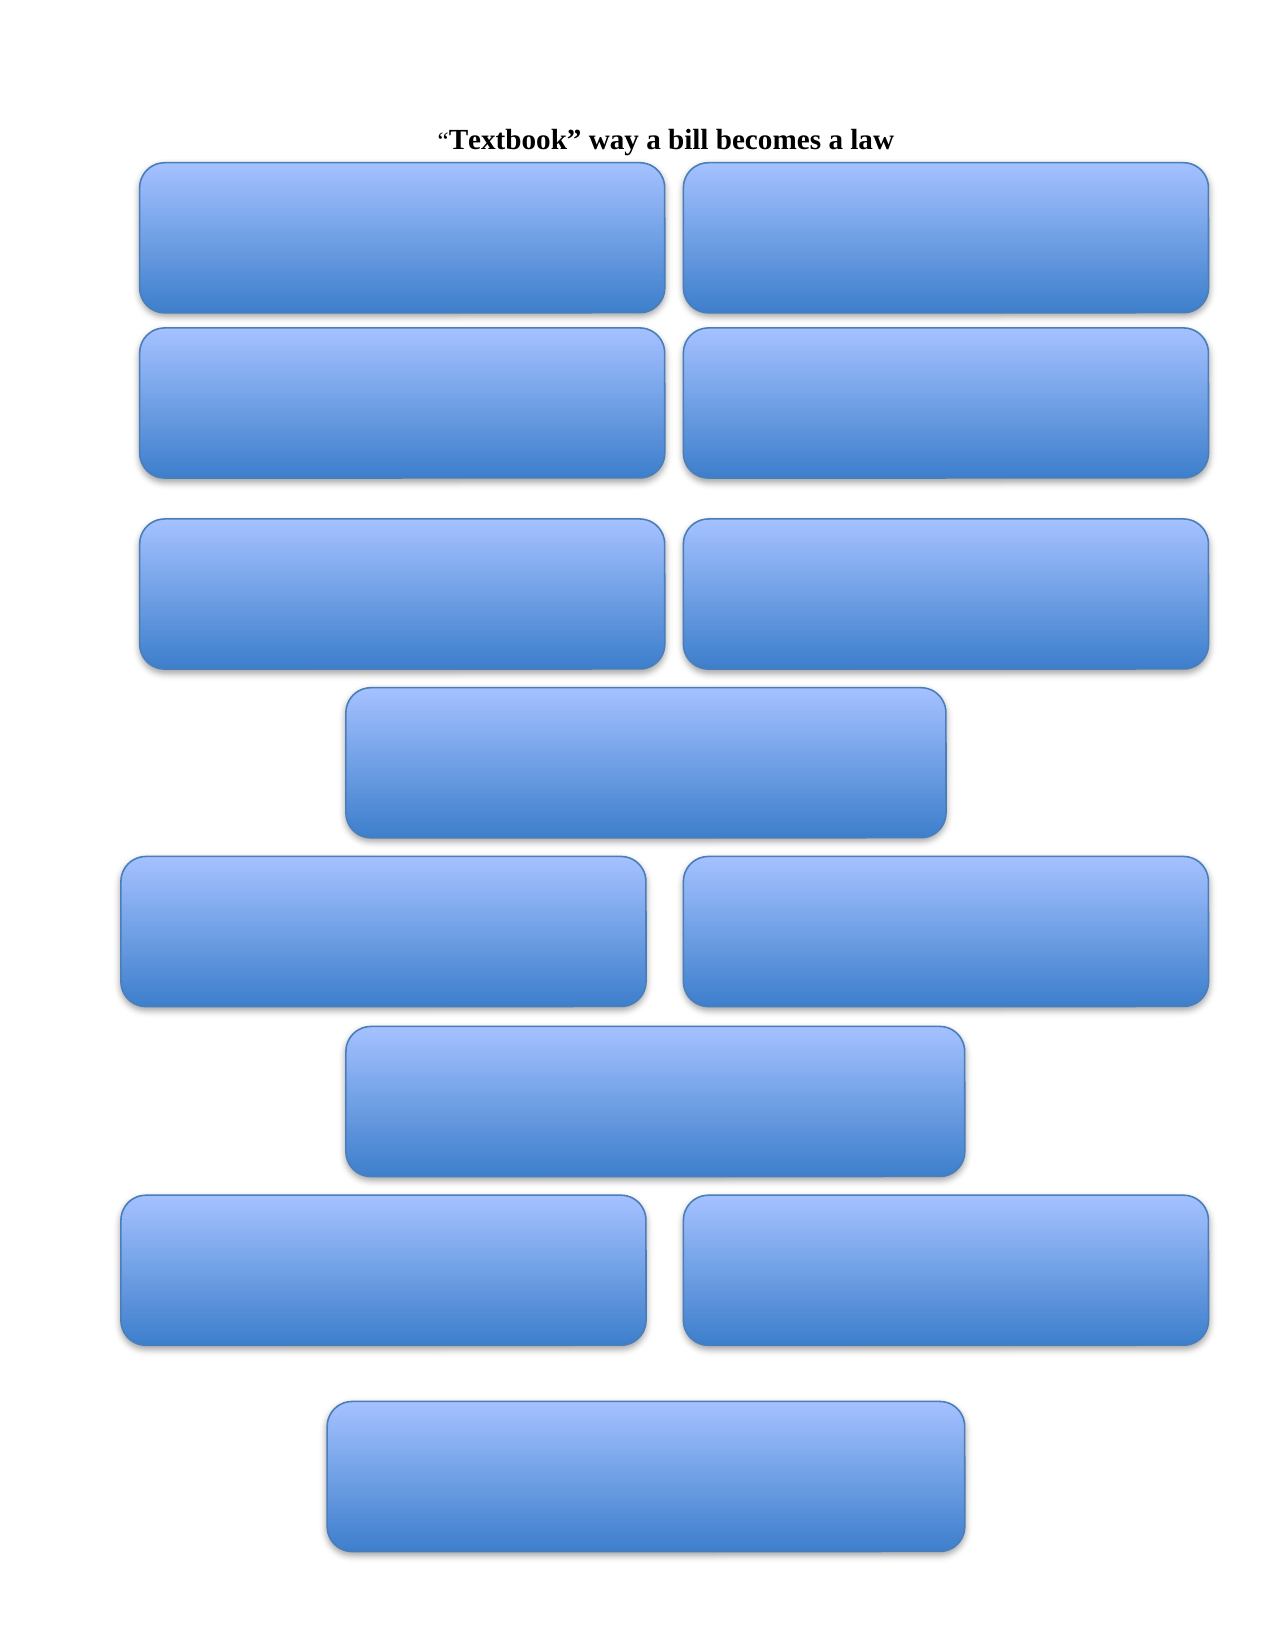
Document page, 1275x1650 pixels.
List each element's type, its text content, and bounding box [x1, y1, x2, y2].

text “Textbook” way a bill becomes a law [84, 122, 1209, 156]
